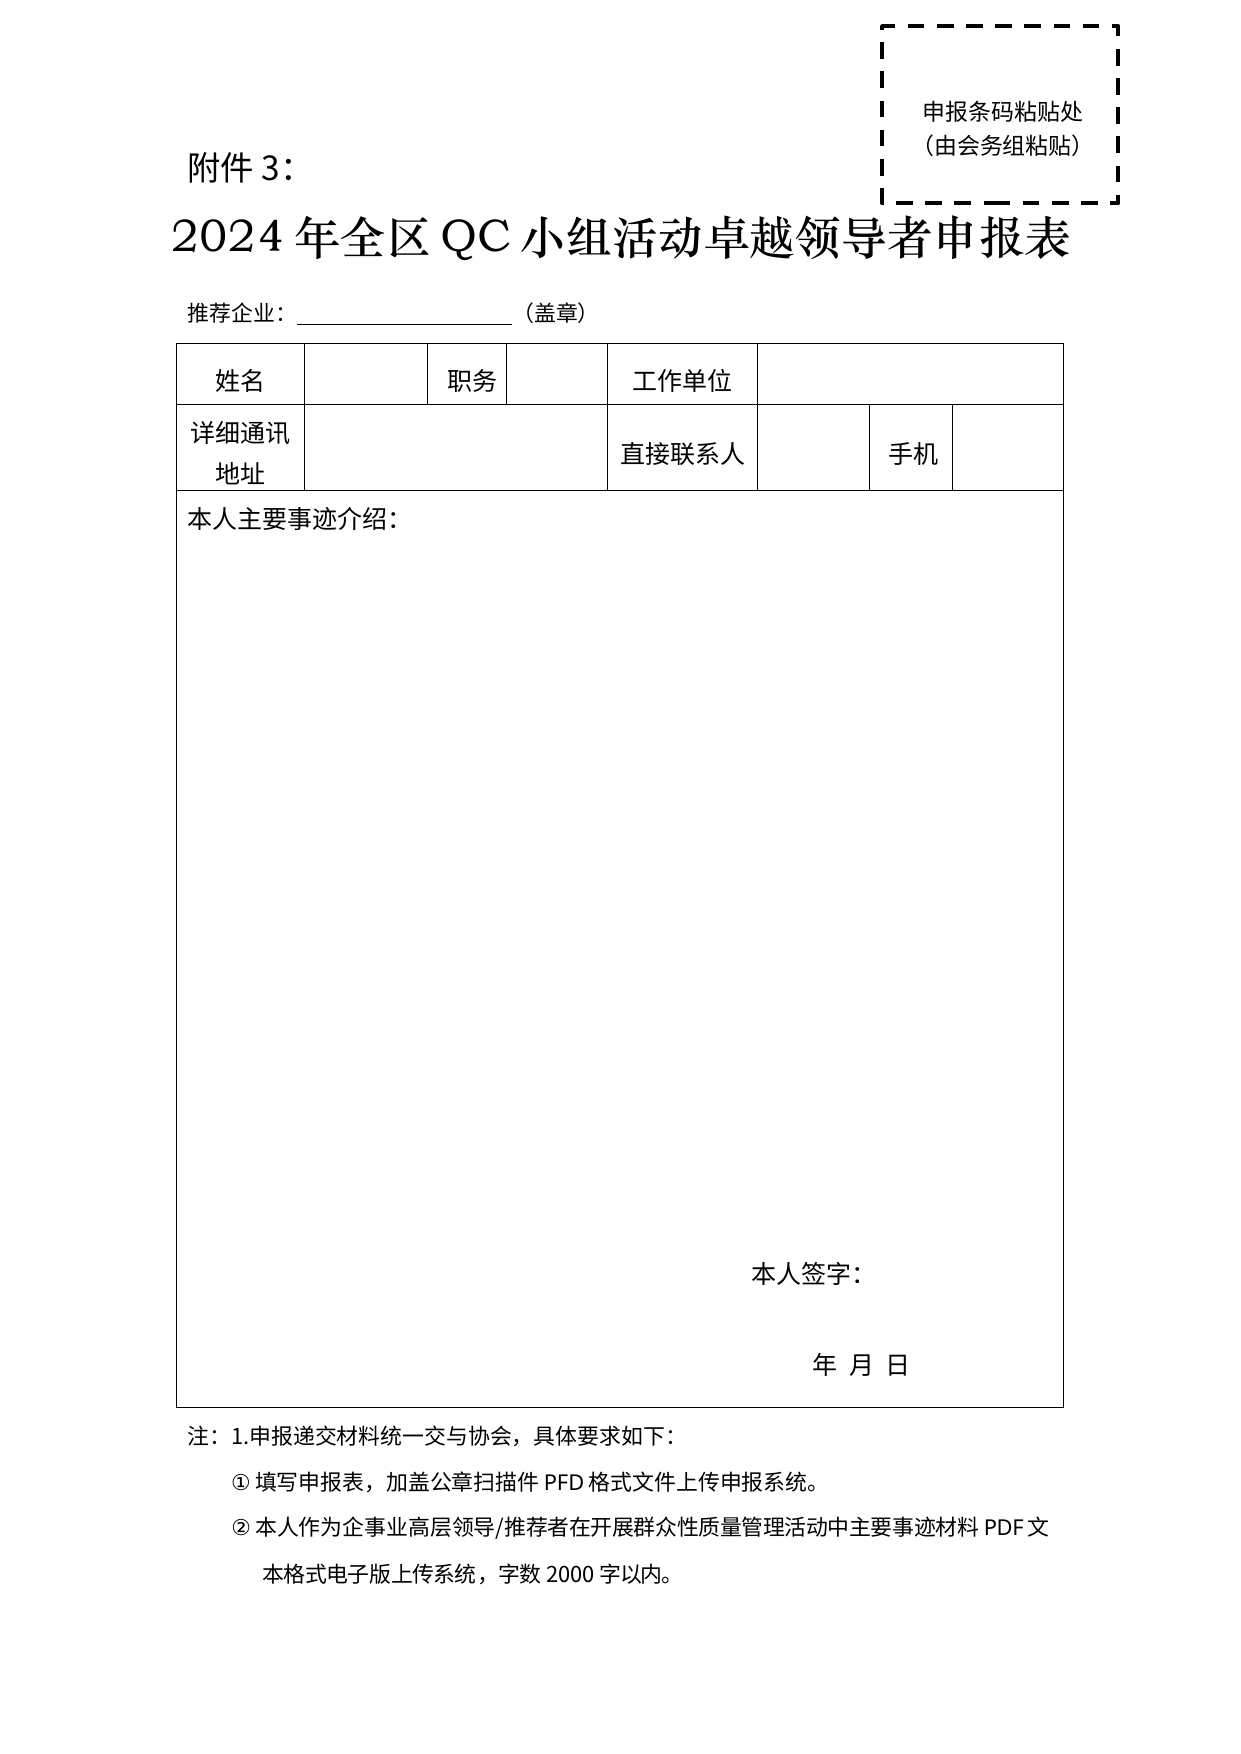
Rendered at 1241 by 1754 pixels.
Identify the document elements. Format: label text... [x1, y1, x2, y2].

table_cell [305, 405, 607, 490]
table_header [507, 344, 607, 404]
table_cell 详细通讯 地址 [177, 405, 304, 490]
text 附件 3： [187, 148, 1146, 188]
table_header 工作单位 [608, 344, 757, 404]
table_cell 本人主要事迹介绍： 本人签字： 年 月 日 [177, 491, 1063, 1407]
subtitle 2024年全区QC小组活动卓越领导者申报表 [143, 188, 1098, 268]
text 注：1.申报递交材料统一交与协会，具体要求如下： [187, 1419, 1146, 1451]
list ②本人作为企事业高层领导/推荐者在开展群众性质量管理活动中主要事迹材料PDF文本格式电子版上传系统，字数 2000 字以内。 [231, 1510, 1053, 1588]
list ①填写申报表，加盖公章扫描件PFD格式文件上传申报系统。 [231, 1465, 1146, 1496]
table_header 职务 [428, 344, 506, 404]
table_cell 直接联系人 [608, 405, 757, 490]
text 推荐企业： （盖章） [187, 296, 1146, 328]
table_cell 手机 [870, 405, 952, 490]
table_header 姓名 [177, 344, 304, 404]
table_header [305, 344, 427, 404]
table_cell [953, 405, 1063, 490]
table_header [758, 344, 1063, 404]
table_cell [758, 405, 869, 490]
